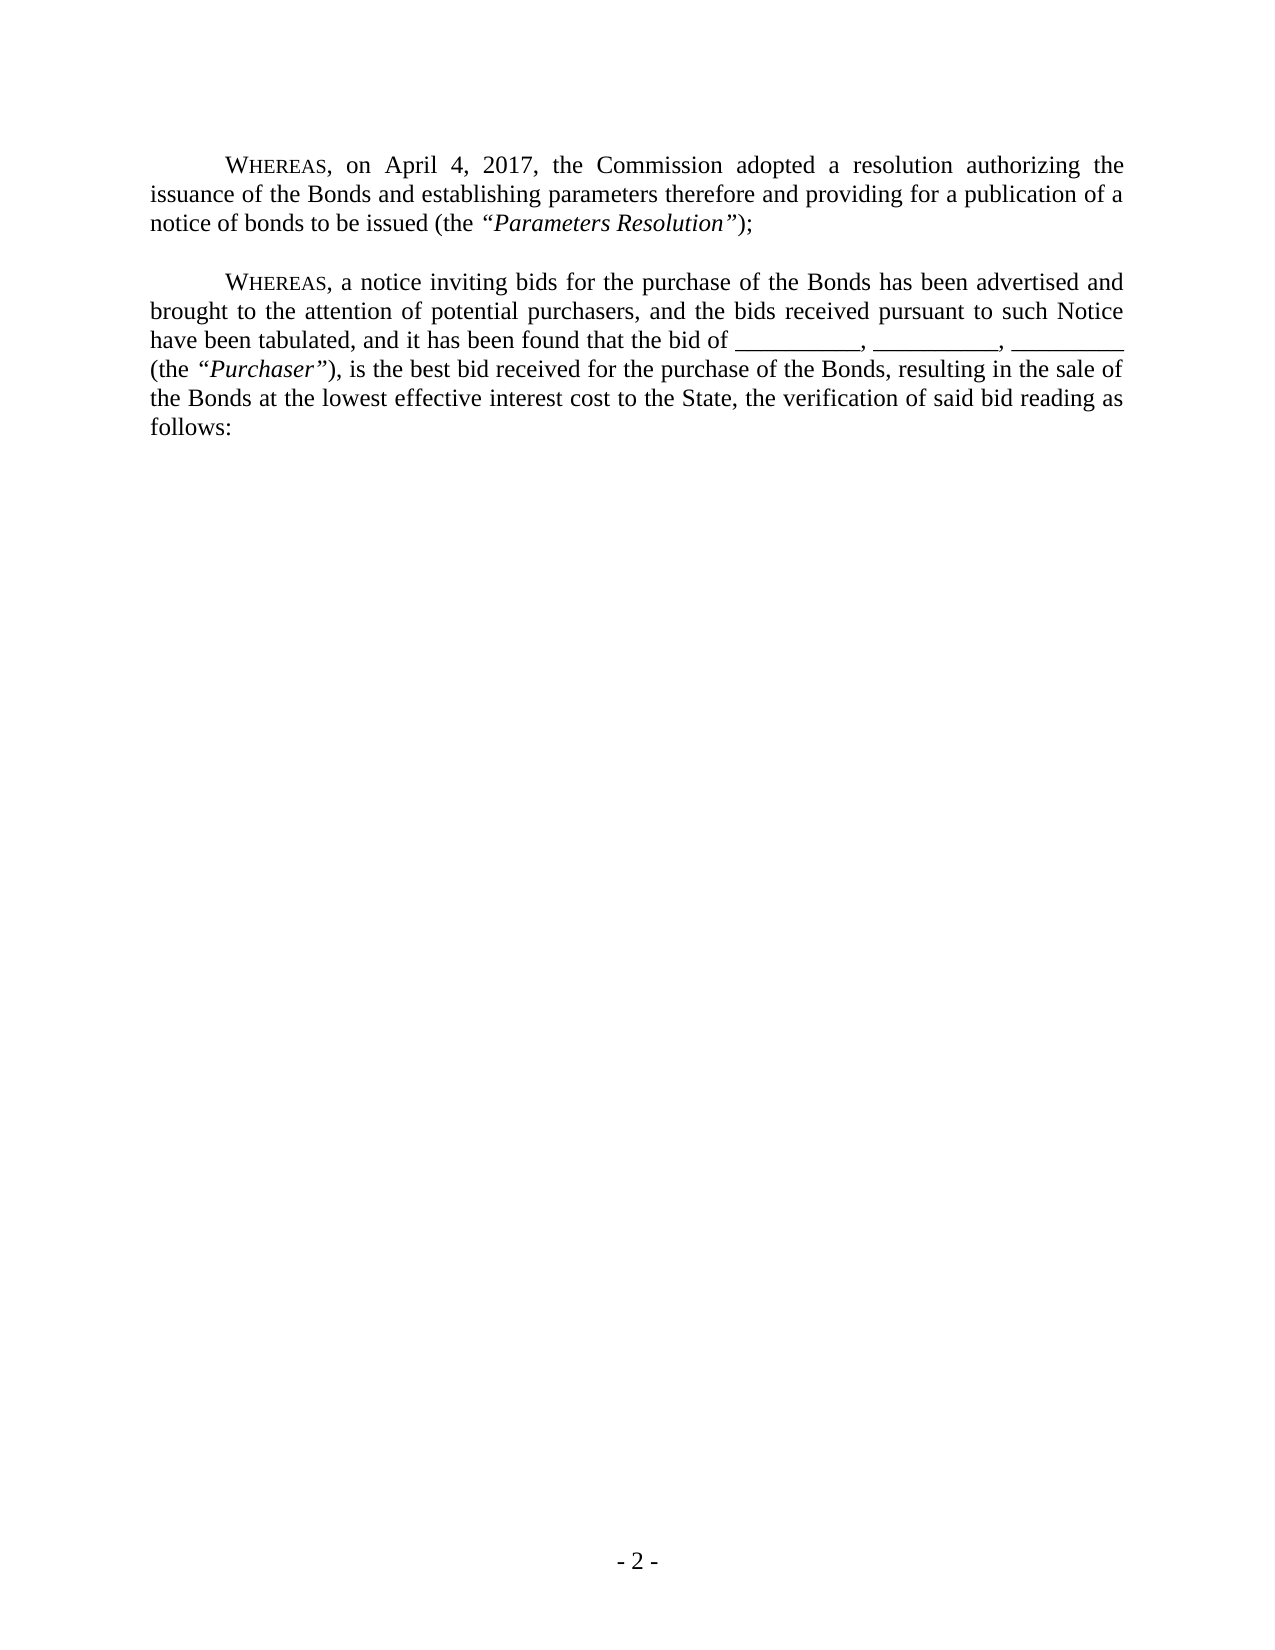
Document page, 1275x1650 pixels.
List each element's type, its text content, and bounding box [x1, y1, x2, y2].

text Whereas, a notice inviting bids for the purchase of the Bonds has been advertised and brought to the attention of potential purchasers, and the bids received pursuant to such Notice have been tabulated, and it has been found that the bid of __________, __________, _________ (the “Purchaser”), is the best bid received for the purchase of the Bonds, resulting in the sale of the Bonds at the lowest effective interest cost to the State, the verification of said bid reading as follows: [150, 267, 1125, 442]
text Whereas, on April 4, 2017, the Commission adopted a resolution authorizing the issuance of the Bonds and establishing parameters therefore and providing for a publication of a notice of bonds to be issued (the “Parameters Resolution”); [150, 150, 1125, 237]
